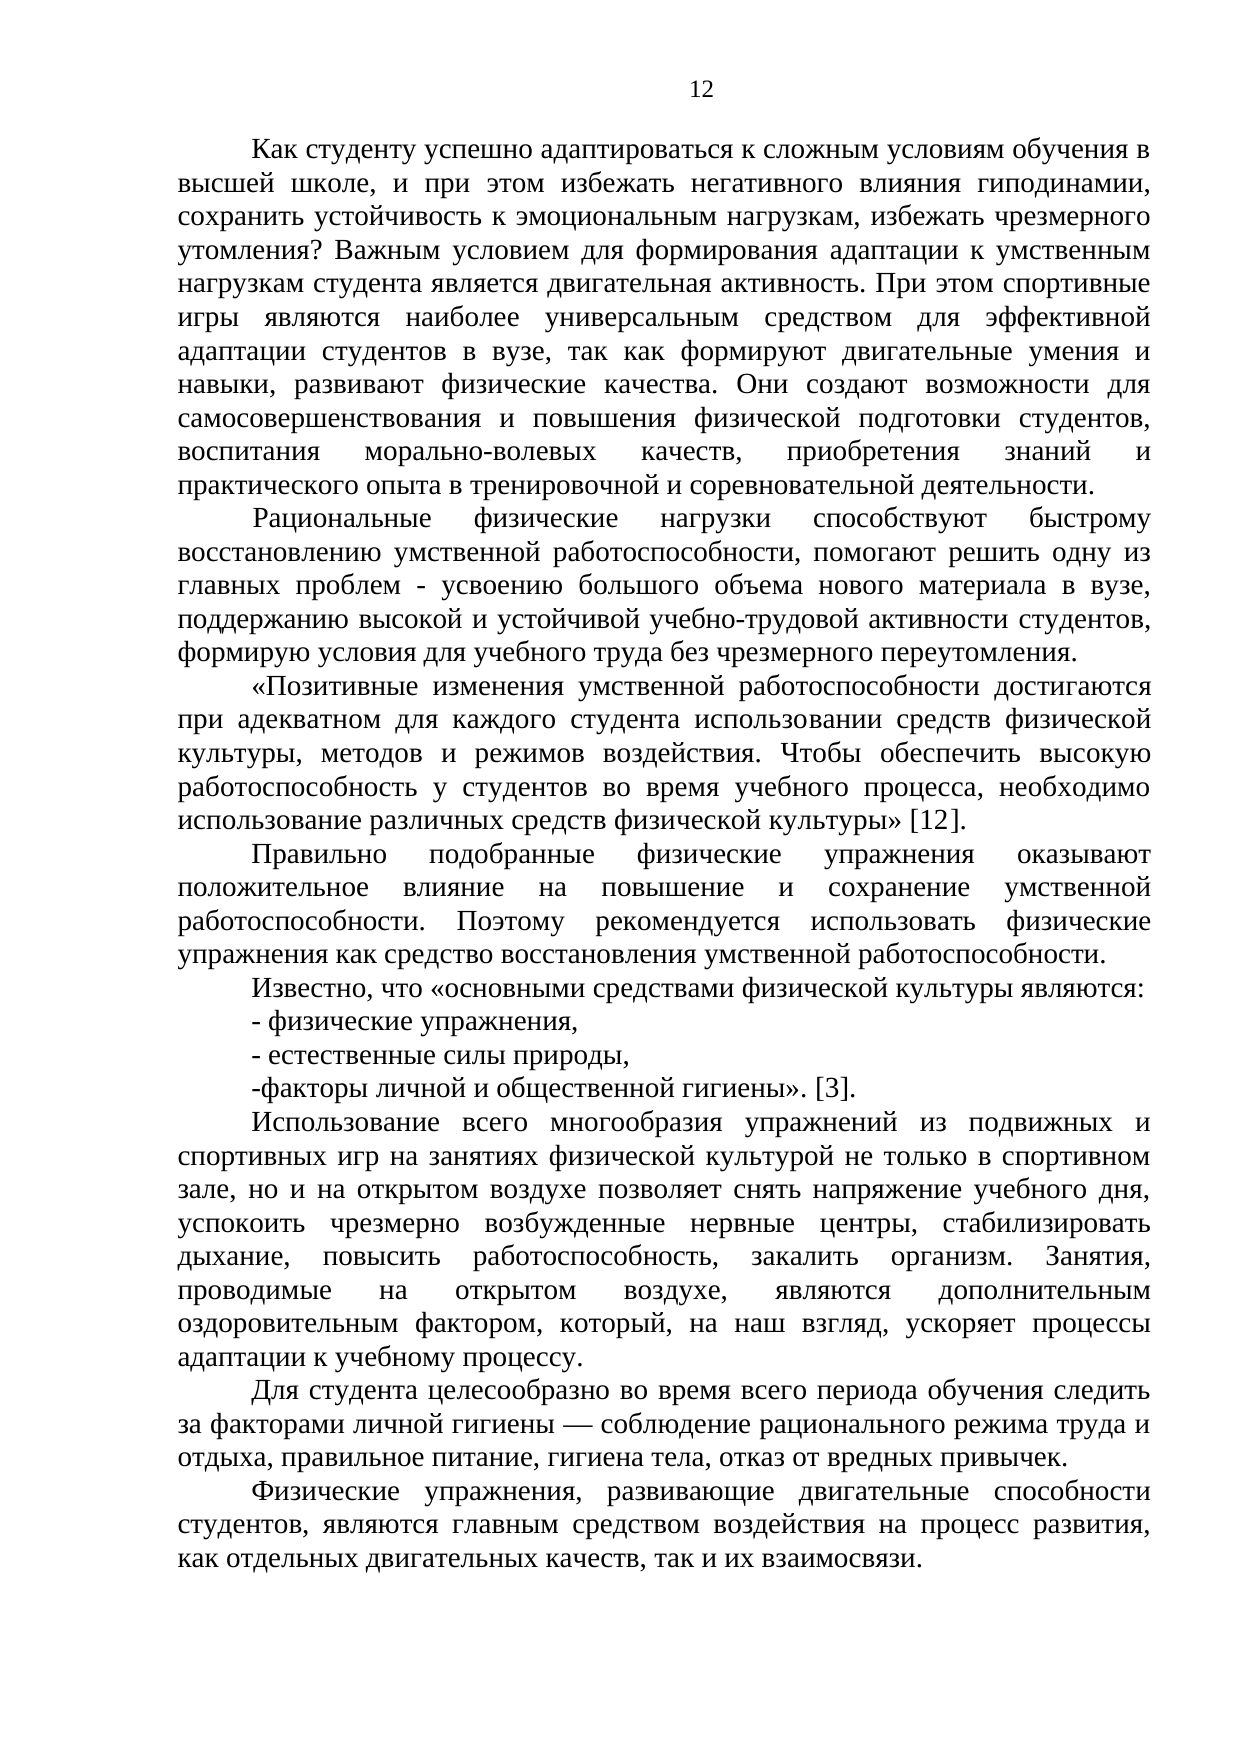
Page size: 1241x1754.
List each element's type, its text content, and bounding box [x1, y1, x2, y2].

text -факторы личной и общественной гигиены». [3]. [177, 1071, 1152, 1104]
text Для студента целесообразно во время всего периода обучения следить за факторами личной гигиены — соблюдение рационального режима труда и отдыха, правильное питание, гигиена тела, отказ от вредных привычек. [177, 1372, 1152, 1473]
text «Позитивные изменения умственной работоспособности достигаются при адекватном для каждого студента использовании средств физической культуры, методов и режимов воздействия. Чтобы обеспечить высокую работоспособность у студентов во время учебного процесса, необходимо использование различных средств физической культуры» [12]. [177, 668, 1152, 836]
text Рациональные физические нагрузки способствуют быстрому восстановлению умственной работоспособности, помогают решить одну из главных проблем - усвоению большого объема нового материала в вузе, поддержанию высокой и устойчивой учебно-трудовой активности студентов, формирую условия для учебного труда без чрезмерного переутомления. [177, 500, 1152, 568]
text Рациональные физические нагрузки способствуют быстрому восстановлению умственной работоспособности, помогают решить одну из главных проблем - усвоению большого объема нового материала в вузе, поддержанию высокой и устойчивой учебно-трудовой активности студентов, формирую условия для учебного труда без чрезмерного переутомления. [177, 601, 1152, 668]
text Известно, что «основными средствами физической культуры являются: [177, 970, 1152, 1003]
text Использование всего многообразия упражнений из подвижных и спортивных игр на занятиях физической культурой не только в спортивном зале, но и на открытом воздухе позволяет снять напряжение учебного дня, успокоить чрезмерно возбужденные нервные центры, стабилизировать дыхание, повысить работоспособность, закалить организм. Занятия, проводимые на открытом воздухе, являются дополнительным оздоровительным фактором, который, на наш взгляд, ускоряет процессы адаптации к учебному процессу. [177, 1104, 1152, 1372]
text - физические упражнения, [177, 1003, 1152, 1037]
text Правильно подобранные физические упражнения оказывают положительное влияние на повышение и сохранение умственной работоспособности. Поэтому рекомендуется использовать физические упражнения как средство восстановления умственной работоспособности. [177, 836, 1152, 970]
text Физические упражнения, развивающие двигательные способности студентов, являются главным средством воздействия на процесс развития, как отдельных двигательных качеств, так и их взаимосвязи. [177, 1473, 1152, 1574]
text - естественные силы природы, [177, 1037, 1152, 1071]
text Как студенту успешно адаптироваться к сложным условиям обучения в высшей школе, и при этом избежать негативного влияния гиподинамии, сохранить устойчивость к эмоциональным нагрузкам, избежать чрезмерного утомления? Важным условием для формирования адаптации к умственным нагрузкам студента является двигательная активность. При этом спортивные игры являются наиболее универсальным средством для эффективной адаптации студентов в вузе, так как формируют двигательные умения и навыки, развивают физические качества. Они создают возможности для самосовершенствования и повышения физической подготовки студентов, воспитания морально-волевых качеств, приобретения знаний и практического опыта в тренировочной и соревновательной деятельности. [177, 131, 1152, 500]
